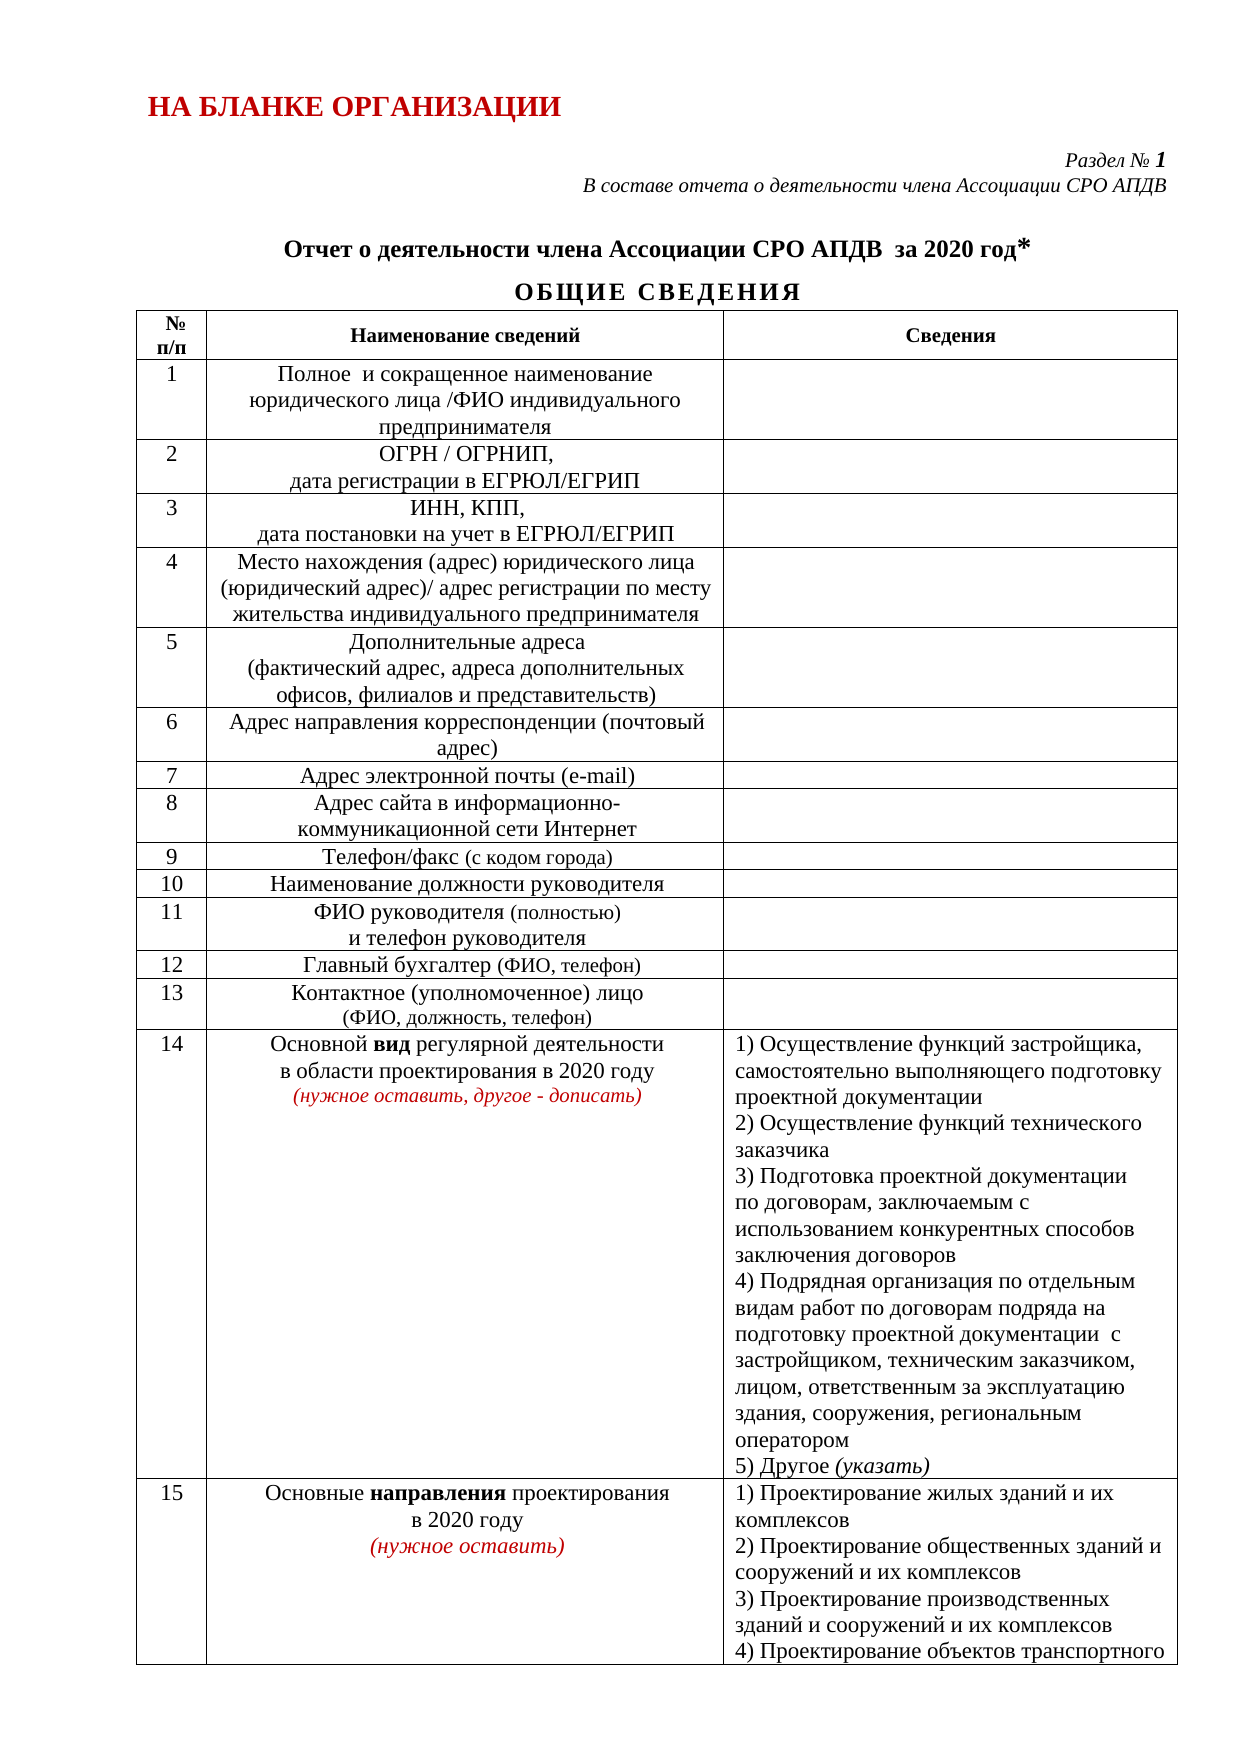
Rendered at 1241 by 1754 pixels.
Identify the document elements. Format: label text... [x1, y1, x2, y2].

table_cell 15 [137, 1479, 206, 1664]
table_cell Место нахождения (адрес) юридического лица (юридический адрес)/ адрес регистрации по месту жительства индивидуального предпринимателя [207, 548, 723, 627]
table_cell [724, 360, 1177, 439]
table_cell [207, 1479, 723, 1664]
table_cell Адрес электронной почты (e-mail) [207, 762, 723, 788]
table_cell [724, 548, 1177, 627]
table_cell Адрес направления корреспонденции (почтовый адрес) [207, 708, 723, 761]
table_cell 10 [137, 870, 206, 897]
text Раздел № 1 [148, 146, 1167, 173]
text НА БЛАНКЕ ОРГАНИЗАЦИИ [148, 89, 1167, 122]
table_cell [724, 628, 1177, 707]
table_cell 2 [137, 440, 206, 493]
text В составе отчета о деятельности члена Ассоциации СРО АПДВ [148, 173, 1167, 197]
text ОБЩИЕ СВЕДЕНИЯ [148, 277, 1167, 306]
table_cell 1) Осуществление функций застройщика, самостоятельно выполняющего подготовку проектной документации 2) Осуществление функций технического заказчика 3) Подготовка проектной документации по договорам, заключаемым с использованием конкурентных способов заключения договоров 4) Подрядная организация по отдельным видам работ по договорам подряда на подготовку проектной документации с застройщиком, техническим заказчиком, лицом, ответственным за эксплуатацию здания, сооружения, региональным оператором 5) Другое (указать) [724, 1030, 1177, 1478]
table_cell 9 [137, 843, 206, 869]
table_cell Основной вид регулярной деятельности в области проектирования в 2020 году (нужное оставить, другое - дописать) [207, 1030, 723, 1478]
table_cell 4 [137, 548, 206, 627]
table_cell 13 [137, 979, 206, 1029]
table_cell ОГРН / ОГРНИП, дата регистрации в ЕГРЮЛ/ЕГРИП [207, 440, 723, 493]
table_cell [724, 951, 1177, 978]
table_cell Адрес сайта в информационно-коммуникационной сети Интернет [207, 789, 723, 842]
table_cell Наименование должности руководителя [207, 870, 723, 897]
table_cell [724, 843, 1177, 869]
table_cell 12 [137, 951, 206, 978]
table_cell 14 [137, 1030, 206, 1478]
table_cell 11 [137, 898, 206, 950]
table_cell [724, 789, 1177, 842]
table_header Наименование сведений [207, 311, 723, 359]
table_cell Полное и сокращенное наименование юридического лица /ФИО индивидуального предпринимателя [207, 360, 723, 439]
table_cell 6 [137, 708, 206, 761]
table_cell Дополнительные адреса (фактический адрес, адреса дополнительных офисов, филиалов и представительств) [207, 628, 723, 707]
table_cell Телефон/факс (с кодом города) [207, 843, 723, 869]
table_header № п/п [137, 311, 206, 359]
table_cell [724, 762, 1177, 788]
table_cell 5 [137, 628, 206, 707]
table_cell [724, 979, 1177, 1029]
table_cell [724, 708, 1177, 761]
table_header Сведения [724, 311, 1177, 359]
table_cell ФИО руководителя (полностью) и телефон руководителя [207, 898, 723, 950]
table_cell 1 [137, 360, 206, 439]
table_cell 7 [137, 762, 206, 788]
table_cell ИНН, КПП, дата постановки на учет в ЕГРЮЛ/ЕГРИП [207, 494, 723, 547]
table_cell [724, 440, 1177, 493]
table_cell [724, 870, 1177, 897]
table_cell 8 [137, 789, 206, 842]
text Отчет о деятельности члена Ассоциации СРО АПДВ за 2020 год* [148, 230, 1167, 263]
table_cell [724, 494, 1177, 547]
table_cell 3 [137, 494, 206, 547]
table_cell Контактное (уполномоченное) лицо (ФИО, должность, телефон) [207, 979, 723, 1029]
table_cell Главный бухгалтер (ФИО, телефон) [207, 951, 723, 978]
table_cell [724, 1479, 1177, 1664]
table_cell [724, 898, 1177, 950]
